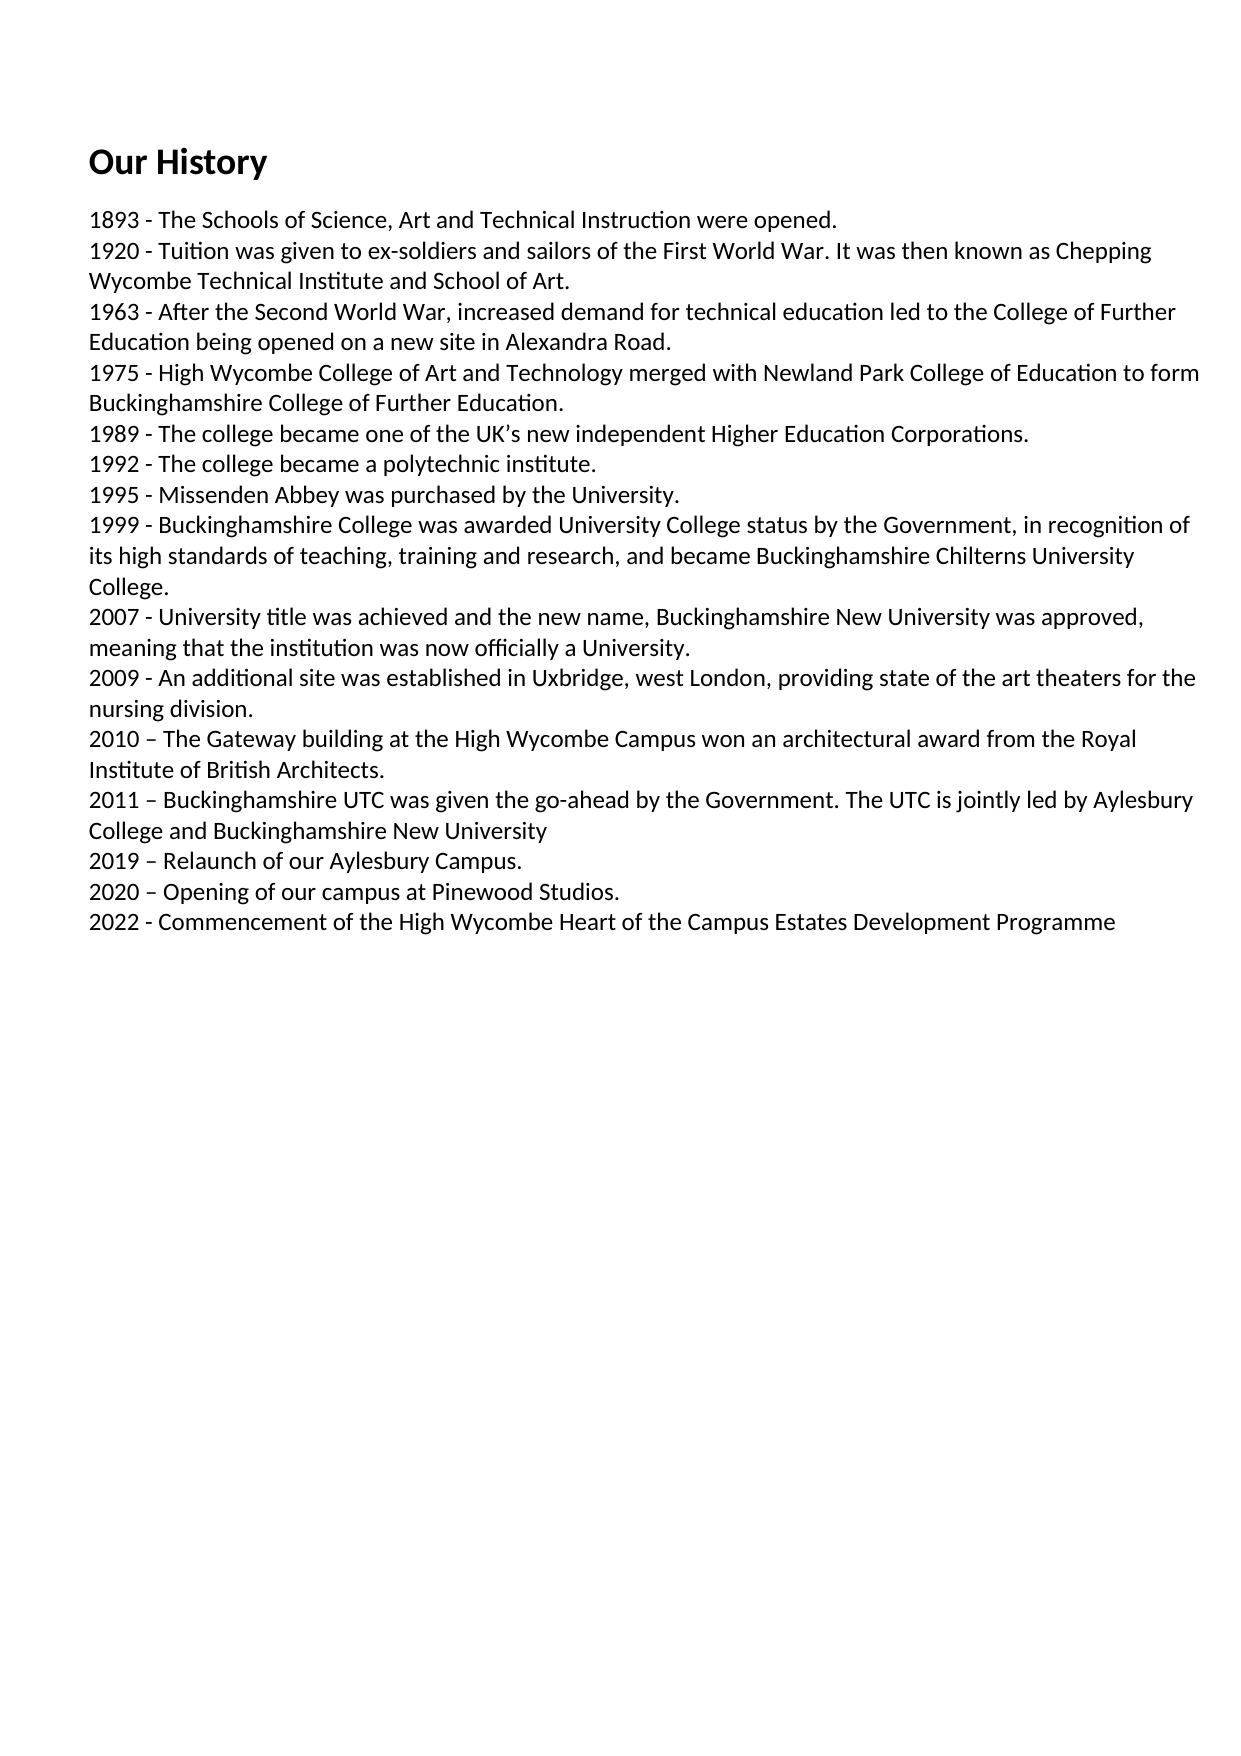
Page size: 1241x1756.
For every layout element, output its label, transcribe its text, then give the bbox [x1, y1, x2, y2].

text 1963 - After the Second World War, increased demand for technical education led to the College of Further Education being opened on a new site in Alexandra Road. [89, 296, 1213, 357]
text 1999 - Buckinghamshire College was awarded University College status by the Government, in recognition of its high standards of teaching, training and research, and became Buckinghamshire Chilterns University College. [89, 509, 1213, 601]
text 1893 - The Schools of Science, Art and Technical Instruction were opened. [89, 204, 1213, 235]
text 1995 - Missenden Abbey was purchased by the University. [89, 479, 1213, 509]
text 2007 - University title was achieved and the new name, Buckinghamshire New University was approved, meaning that the institution was now officially a University. [89, 601, 1213, 662]
text 1989 - The college became one of the UK’s new independent Higher Education Corporations. [89, 418, 1213, 448]
text 2019 – Relaunch of our Aylesbury Campus. [89, 845, 1213, 876]
text Our History [89, 138, 1182, 184]
text 2020 – Opening of our campus at Pinewood Studios. [89, 876, 1213, 906]
text 2009 - An additional site was established in Uxbridge, west London, providing state of the art theaters for the nursing division. [89, 662, 1213, 723]
text 2022 - Commencement of the High Wycombe Heart of the Campus Estates Development Programme [89, 906, 1213, 937]
text 1920 - Tuition was given to ex-soldiers and sailors of the First World War. It was then known as Chepping Wycombe Technical Institute and School of Art. [89, 235, 1213, 296]
text 2010 – The Gateway building at the High Wycombe Campus won an architectural award from the Royal Institute of British Architects. [89, 723, 1213, 784]
text 1992 - The college became a polytechnic institute. [89, 448, 1213, 479]
text 2011 – Buckinghamshire UTC was given the go-ahead by the Government. The UTC is jointly led by Aylesbury College and Buckinghamshire New University [89, 784, 1213, 845]
text 1975 - High Wycombe College of Art and Technology merged with Newland Park College of Education to form Buckinghamshire College of Further Education. [89, 357, 1213, 418]
